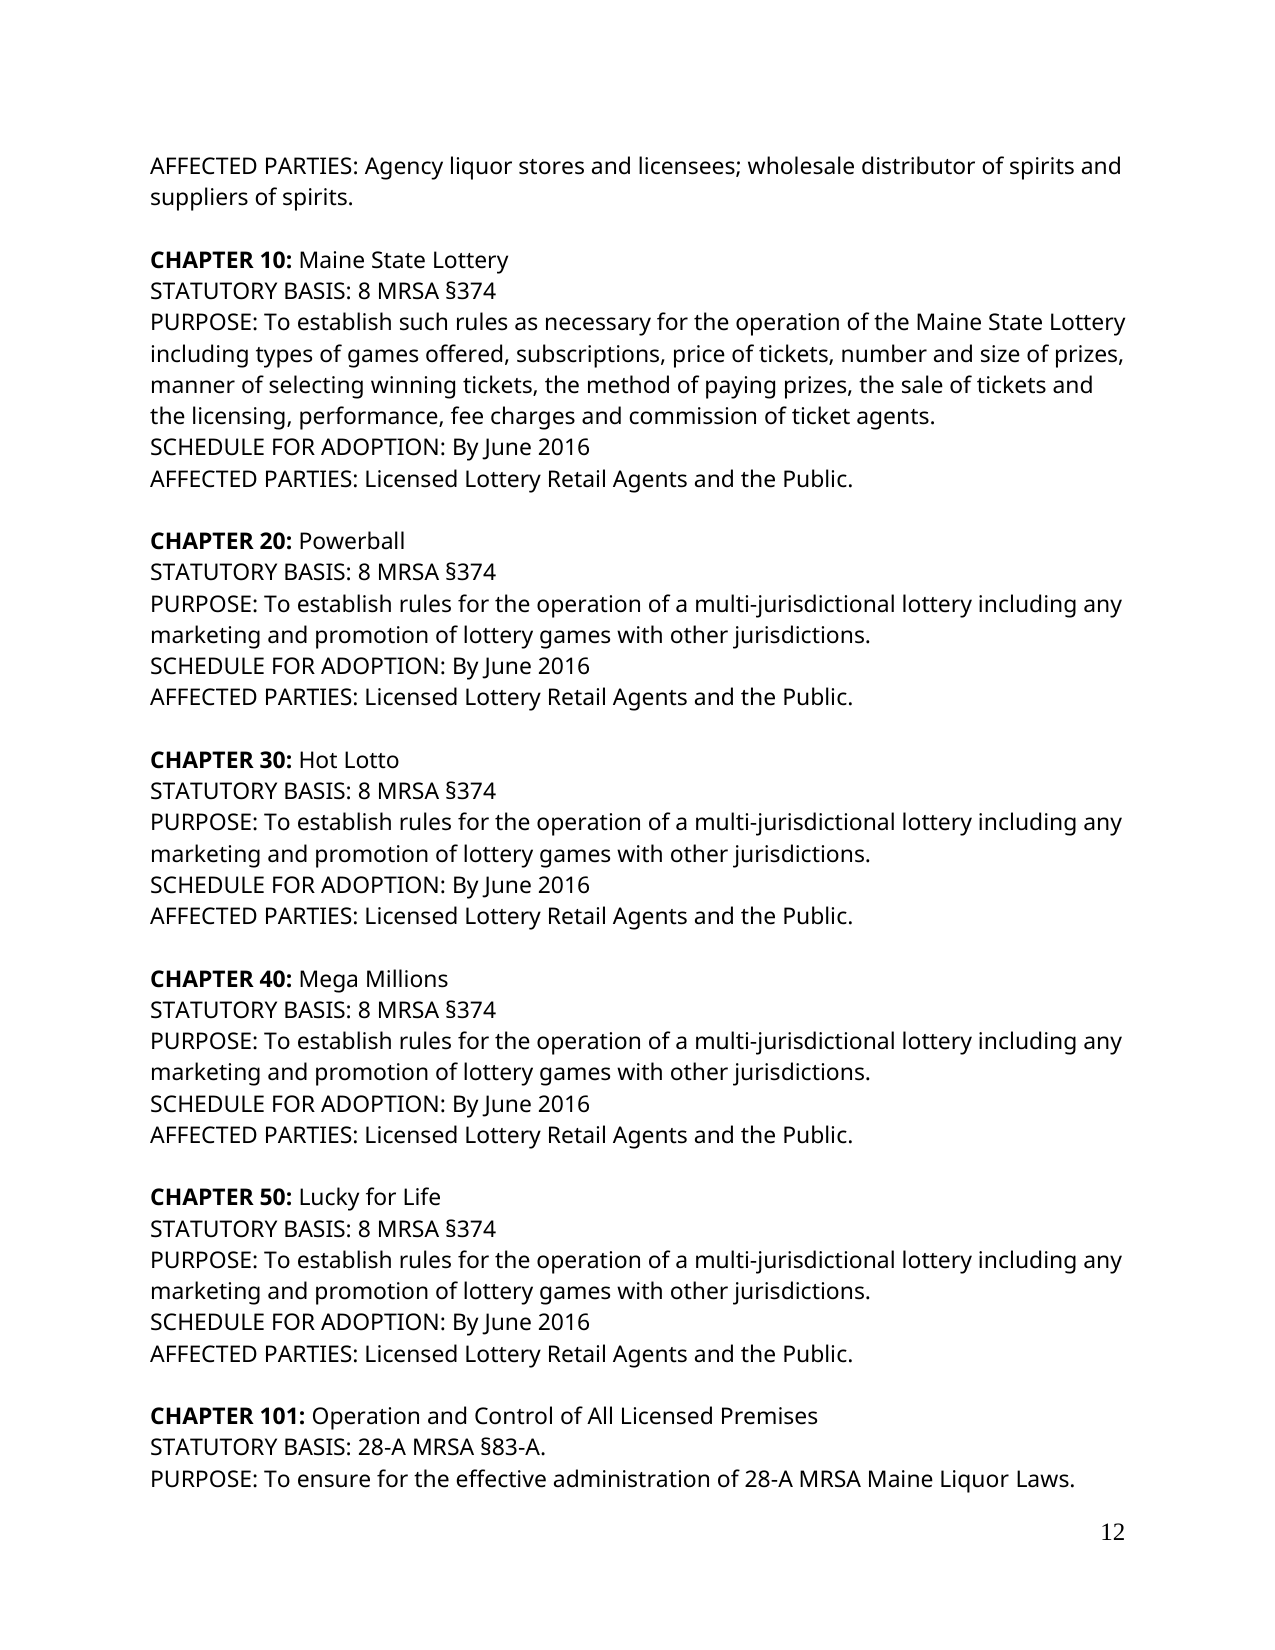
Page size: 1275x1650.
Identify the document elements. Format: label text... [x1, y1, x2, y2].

text CHAPTER 20: Powerball [150, 525, 1125, 556]
text PURPOSE: To establish rules for the operation of a multi-jurisdictional lottery including any marketing and promotion of lottery games with other jurisdictions. [150, 1244, 1125, 1306]
text CHAPTER 10: Maine State Lottery [150, 244, 1125, 275]
text AFFECTED PARTIES: Licensed Lottery Retail Agents and the Public. [150, 681, 1125, 712]
text STATUTORY BASIS: 8 MRSA §374 [150, 775, 1125, 806]
text AFFECTED PARTIES: Licensed Lottery Retail Agents and the Public. [150, 1337, 1125, 1369]
text PURPOSE: To establish rules for the operation of a multi-jurisdictional lottery including any marketing and promotion of lottery games with other jurisdictions. [150, 1025, 1125, 1087]
text PURPOSE: To establish rules for the operation of a multi-jurisdictional lottery including any marketing and promotion of lottery games with other jurisdictions. [150, 587, 1125, 650]
text STATUTORY BASIS: 8 MRSA §374 [150, 1212, 1125, 1244]
text STATUTORY BASIS: 8 MRSA §374 [150, 994, 1125, 1025]
text SCHEDULE FOR ADOPTION: By June 2016 [150, 1306, 1125, 1337]
text AFFECTED PARTIES: Licensed Lottery Retail Agents and the Public. [150, 1119, 1125, 1150]
text CHAPTER 101: Operation and Control of All Licensed Premises [150, 1400, 1125, 1431]
text CHAPTER 30: Hot Lotto [150, 744, 1125, 775]
text CHAPTER 50: Lucky for Life [150, 1181, 1125, 1212]
text SCHEDULE FOR ADOPTION: By June 2016 [150, 869, 1125, 900]
text SCHEDULE FOR ADOPTION: By June 2016 [150, 1087, 1125, 1119]
text AFFECTED PARTIES: Licensed Lottery Retail Agents and the Public. [150, 462, 1125, 494]
text PURPOSE: To establish such rules as necessary for the operation of the Maine State Lottery including types of games offered, subscriptions, price of tickets, number and size of prizes, manner of selecting winning tickets, the method of paying prizes, the sale of tickets and the licensing, performance, fee charges and commission of ticket agents. [150, 306, 1134, 431]
text AFFECTED PARTIES: Agency liquor stores and licensees; wholesale distributor of spirits and suppliers of spirits. [150, 150, 1125, 212]
text CHAPTER 40: Mega Millions [150, 962, 1125, 994]
text STATUTORY BASIS: 28-A MRSA §83-A. [150, 1431, 1125, 1462]
text STATUTORY BASIS: 8 MRSA §374 [150, 556, 1125, 587]
text PURPOSE: To ensure for the effective administration of 28-A MRSA Maine Liquor Laws. [150, 1462, 1125, 1494]
text STATUTORY BASIS: 8 MRSA §374 [150, 275, 1125, 306]
text PURPOSE: To establish rules for the operation of a multi-jurisdictional lottery including any marketing and promotion of lottery games with other jurisdictions. [150, 806, 1125, 869]
text SCHEDULE FOR ADOPTION: By June 2016 [150, 650, 1125, 681]
text SCHEDULE FOR ADOPTION: By June 2016 [150, 431, 1125, 462]
text AFFECTED PARTIES: Licensed Lottery Retail Agents and the Public. [150, 900, 1125, 931]
